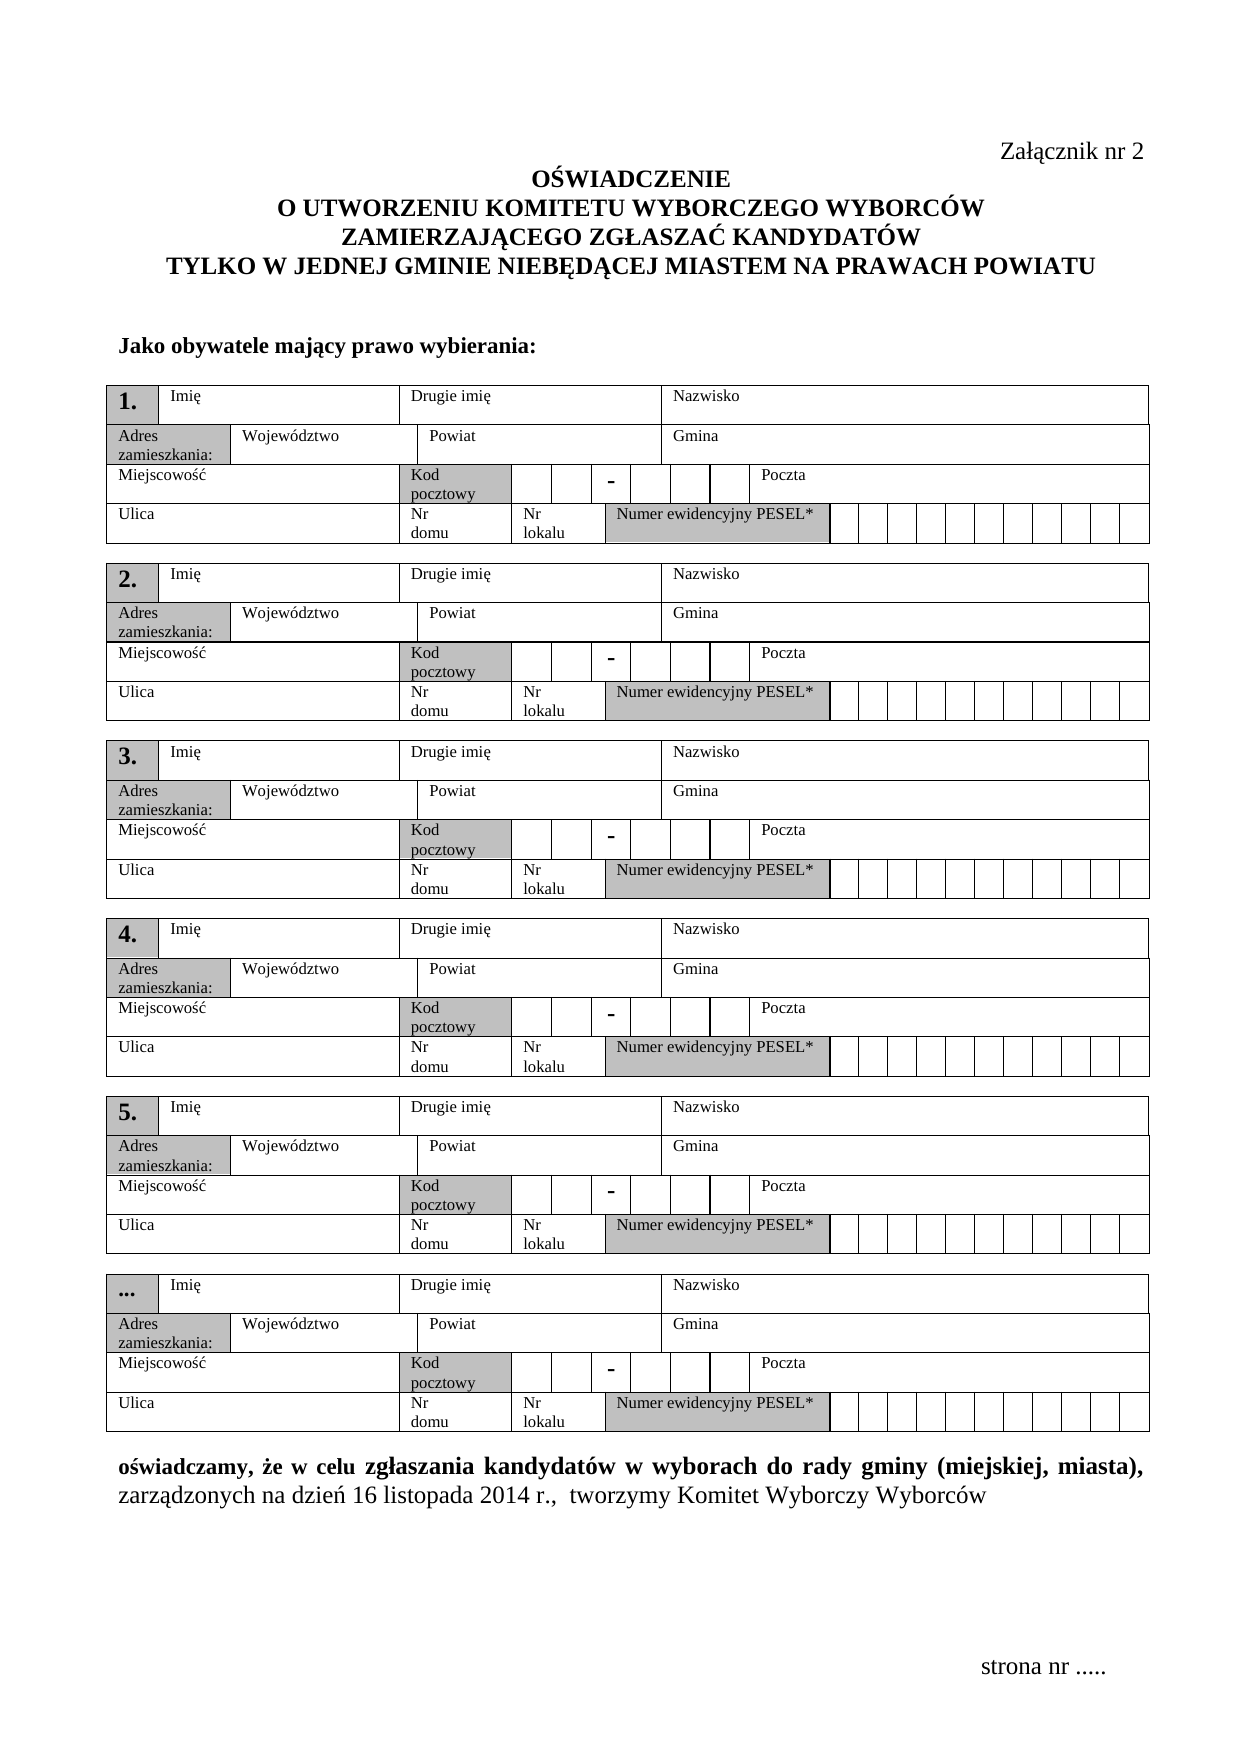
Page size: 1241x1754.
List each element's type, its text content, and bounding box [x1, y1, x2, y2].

table_header Imię [159, 564, 399, 602]
table_cell [711, 998, 749, 1036]
table_cell [711, 643, 749, 681]
table_cell [946, 860, 974, 898]
table_cell Nr lokalu [512, 1037, 605, 1076]
table_cell [631, 643, 670, 681]
table_cell [1120, 860, 1149, 898]
table_cell Nr domu [400, 504, 511, 542]
table_cell Gmina [662, 603, 1149, 641]
table_cell Poczta [750, 1176, 1149, 1214]
table_cell [711, 820, 749, 858]
table_cell - [592, 1176, 630, 1214]
table_cell [552, 465, 591, 503]
table_header Nazwisko [662, 1097, 1148, 1135]
table_cell Powiat [418, 425, 661, 464]
table_cell [1062, 1215, 1090, 1253]
table_cell Adres zamieszkania: [107, 603, 230, 641]
table_cell [1120, 1393, 1149, 1431]
table_cell [512, 465, 551, 503]
table_cell Numer ewidencyjny PESEL* [606, 860, 829, 898]
table_cell [831, 1215, 858, 1253]
table_header 4. [107, 919, 158, 957]
table_cell Adres zamieszkania: [107, 1314, 230, 1352]
table_cell Numer ewidencyjny PESEL* [606, 1215, 829, 1253]
table_cell Miejscowość [107, 820, 399, 858]
table_cell [831, 1393, 858, 1431]
table_cell [1120, 504, 1149, 542]
table_cell Ulica [107, 504, 399, 542]
table_cell Ulica [107, 1393, 399, 1431]
table_cell [917, 860, 945, 898]
table_cell Miejscowość [107, 1176, 399, 1214]
table_header ... [107, 1275, 158, 1313]
table_cell [831, 860, 858, 898]
table_cell [671, 1176, 709, 1214]
table_cell [512, 820, 551, 858]
table_cell Kod pocztowy [400, 1353, 511, 1392]
table_cell Województwo [231, 1314, 417, 1352]
table_cell [1091, 1393, 1119, 1431]
table_cell [1004, 1215, 1032, 1253]
table_cell [975, 682, 1003, 720]
table_cell [512, 1353, 551, 1392]
table_cell Miejscowość [107, 643, 399, 681]
table_cell Kod pocztowy [400, 998, 511, 1036]
table_cell [1091, 682, 1119, 720]
table_cell [1004, 1037, 1032, 1076]
table_cell [1091, 860, 1119, 898]
table_cell [552, 820, 591, 858]
table_header Drugie imię [400, 919, 661, 957]
table_cell Nr lokalu [512, 860, 605, 898]
table_cell [1091, 1037, 1119, 1076]
table_header Drugie imię [400, 1275, 661, 1313]
table_cell Numer ewidencyjny PESEL* [606, 1037, 829, 1076]
table_cell [1091, 1215, 1119, 1253]
table_cell [975, 1215, 1003, 1253]
table_cell Poczta [750, 465, 1149, 503]
table_header Nazwisko [662, 564, 1148, 602]
table_cell [1062, 682, 1090, 720]
table_cell [711, 1353, 749, 1392]
table_cell [917, 1215, 945, 1253]
table_cell Nr lokalu [512, 1215, 605, 1253]
table_cell [1062, 860, 1090, 898]
table_cell Województwo [231, 425, 417, 464]
table_cell Powiat [418, 959, 661, 997]
text Załącznik nr 2 [118, 136, 1144, 164]
table_cell Miejscowość [107, 465, 399, 503]
table_header Nazwisko [662, 919, 1148, 957]
table_cell [975, 1037, 1003, 1076]
table_cell Gmina [662, 1314, 1149, 1352]
table_cell [512, 1176, 551, 1214]
table_cell Numer ewidencyjny PESEL* [606, 1393, 829, 1431]
table_cell Numer ewidencyjny PESEL* [606, 504, 829, 542]
table_header Drugie imię [400, 386, 661, 424]
table_cell - [592, 643, 630, 681]
table_header Imię [159, 386, 399, 424]
table_cell [711, 465, 749, 503]
table_cell Nr domu [400, 860, 511, 898]
table_header Nazwisko [662, 1275, 1148, 1313]
table_cell Województwo [231, 1136, 417, 1174]
table_cell [711, 1176, 749, 1214]
table_header 2. [107, 564, 158, 602]
text O UTWORZENIU KOMITETU WYBORCZEGO WYBORCÓW [118, 193, 1144, 222]
table_cell [1062, 504, 1090, 542]
table_header 1. [107, 386, 158, 424]
table_cell Miejscowość [107, 998, 399, 1036]
table_header Imię [159, 1275, 399, 1313]
table_cell [946, 504, 974, 542]
table_cell Gmina [662, 425, 1149, 464]
table_cell [859, 1393, 887, 1431]
table_cell Numer ewidencyjny PESEL* [606, 682, 829, 720]
table_cell - [592, 998, 630, 1036]
table_cell Ulica [107, 1037, 399, 1076]
table_cell [1033, 1215, 1061, 1253]
table_cell [1004, 682, 1032, 720]
text Jako obywatele mający prawo wybierania: [118, 332, 1144, 359]
table_cell Kod pocztowy [400, 643, 511, 681]
table_cell Nr domu [400, 1393, 511, 1431]
text OŚWIADCZENIE [118, 164, 1144, 193]
table_cell [512, 643, 551, 681]
table_cell [1033, 1037, 1061, 1076]
table_cell [1120, 682, 1149, 720]
table_cell [888, 1393, 916, 1431]
table_cell Województwo [231, 603, 417, 641]
table_cell [888, 1215, 916, 1253]
table_cell [671, 820, 709, 858]
table_cell Poczta [750, 643, 1149, 681]
table_cell [975, 504, 1003, 542]
table_cell [1033, 504, 1061, 542]
table_cell [888, 860, 916, 898]
table_cell Powiat [418, 1314, 661, 1352]
table_cell Adres zamieszkania: [107, 959, 230, 997]
table_cell [917, 682, 945, 720]
table_cell [859, 860, 887, 898]
table_cell Powiat [418, 603, 661, 641]
table_cell [888, 1037, 916, 1076]
table_cell - [592, 1353, 630, 1392]
table_cell Gmina [662, 781, 1149, 819]
table_header Drugie imię [400, 1097, 661, 1135]
table_cell [859, 504, 887, 542]
table_cell [975, 860, 1003, 898]
table_cell Województwo [231, 781, 417, 819]
table_cell [1033, 682, 1061, 720]
table_cell [631, 465, 670, 503]
table_cell [831, 504, 858, 542]
table_header Nazwisko [662, 741, 1148, 780]
table_cell [1062, 1037, 1090, 1076]
table_cell Poczta [750, 1353, 1149, 1392]
table_cell [888, 504, 916, 542]
table_cell Miejscowość [107, 1353, 399, 1392]
table_cell [859, 1215, 887, 1253]
table_header Imię [159, 1097, 399, 1135]
text oświadczamy, że w celu zgłaszania kandydatów w wyborach do rady gminy (miejskiej, miasta), zarządzonych na dzień 16 listopada 2014 r., tworzymy Komitet Wyborczy Wyborców [118, 1451, 1144, 1509]
table_cell Kod pocztowy [400, 820, 511, 858]
table_cell [831, 1037, 858, 1076]
table_cell [552, 998, 591, 1036]
table_cell Ulica [107, 682, 399, 720]
table_cell [946, 682, 974, 720]
table_cell Nr lokalu [512, 682, 605, 720]
table_cell [552, 643, 591, 681]
table_cell [1120, 1037, 1149, 1076]
table_cell Nr domu [400, 1037, 511, 1076]
table_cell Adres zamieszkania: [107, 425, 230, 464]
table_cell [552, 1176, 591, 1214]
table_cell [631, 820, 670, 858]
table_cell [975, 1393, 1003, 1431]
table_cell Ulica [107, 860, 399, 898]
table_cell [512, 998, 551, 1036]
table_cell [917, 504, 945, 542]
table_cell [671, 465, 709, 503]
table_cell [831, 682, 858, 720]
table_cell Poczta [750, 820, 1149, 858]
table_cell [1033, 860, 1061, 898]
table_cell [552, 1353, 591, 1392]
table_cell Gmina [662, 959, 1149, 997]
table_cell [1120, 1215, 1149, 1253]
table_cell [1062, 1393, 1090, 1431]
table_cell [671, 643, 709, 681]
table_header Nazwisko [662, 386, 1148, 424]
table_cell [1004, 1393, 1032, 1431]
table_cell Adres zamieszkania: [107, 781, 230, 819]
table_cell [859, 1037, 887, 1076]
table_cell [946, 1215, 974, 1253]
table_cell Poczta [750, 998, 1149, 1036]
table_cell Adres zamieszkania: [107, 1136, 230, 1174]
table_cell Nr domu [400, 1215, 511, 1253]
table_header 3. [107, 741, 158, 780]
table_cell [859, 682, 887, 720]
table_cell [1004, 860, 1032, 898]
table_header 5. [107, 1097, 158, 1135]
table_cell Ulica [107, 1215, 399, 1253]
table_cell [631, 998, 670, 1036]
table_cell Powiat [418, 781, 661, 819]
table_header Imię [159, 919, 399, 957]
table_cell Kod pocztowy [400, 1176, 511, 1214]
table_cell [1091, 504, 1119, 542]
table_cell [1004, 504, 1032, 542]
table_header Drugie imię [400, 741, 661, 780]
table_cell [917, 1037, 945, 1076]
table_cell Gmina [662, 1136, 1149, 1174]
table_cell [946, 1393, 974, 1431]
table_cell Powiat [418, 1136, 661, 1174]
table_cell Województwo [231, 959, 417, 997]
table_cell [671, 1353, 709, 1392]
table_cell - [592, 820, 630, 858]
text ZAMIERZAJĄCEGO ZGŁASZAĆ KANDYDATÓW TYLKO W JEDNEJ GMINIE NIEBĘDĄCEJ MIASTEM NA PRAWACH POWIATU [118, 222, 1144, 279]
table_cell [1033, 1393, 1061, 1431]
table_cell Nr domu [400, 682, 511, 720]
table_cell [671, 998, 709, 1036]
table_cell [888, 682, 916, 720]
table_header Imię [159, 741, 399, 780]
table_cell Kod pocztowy [400, 465, 511, 503]
table_cell [631, 1176, 670, 1214]
table_cell [946, 1037, 974, 1076]
table_cell Nr lokalu [512, 1393, 605, 1431]
table_cell - [592, 465, 630, 503]
table_cell [917, 1393, 945, 1431]
table_cell [631, 1353, 670, 1392]
table_header Drugie imię [400, 564, 661, 602]
table_cell Nr lokalu [512, 504, 605, 542]
